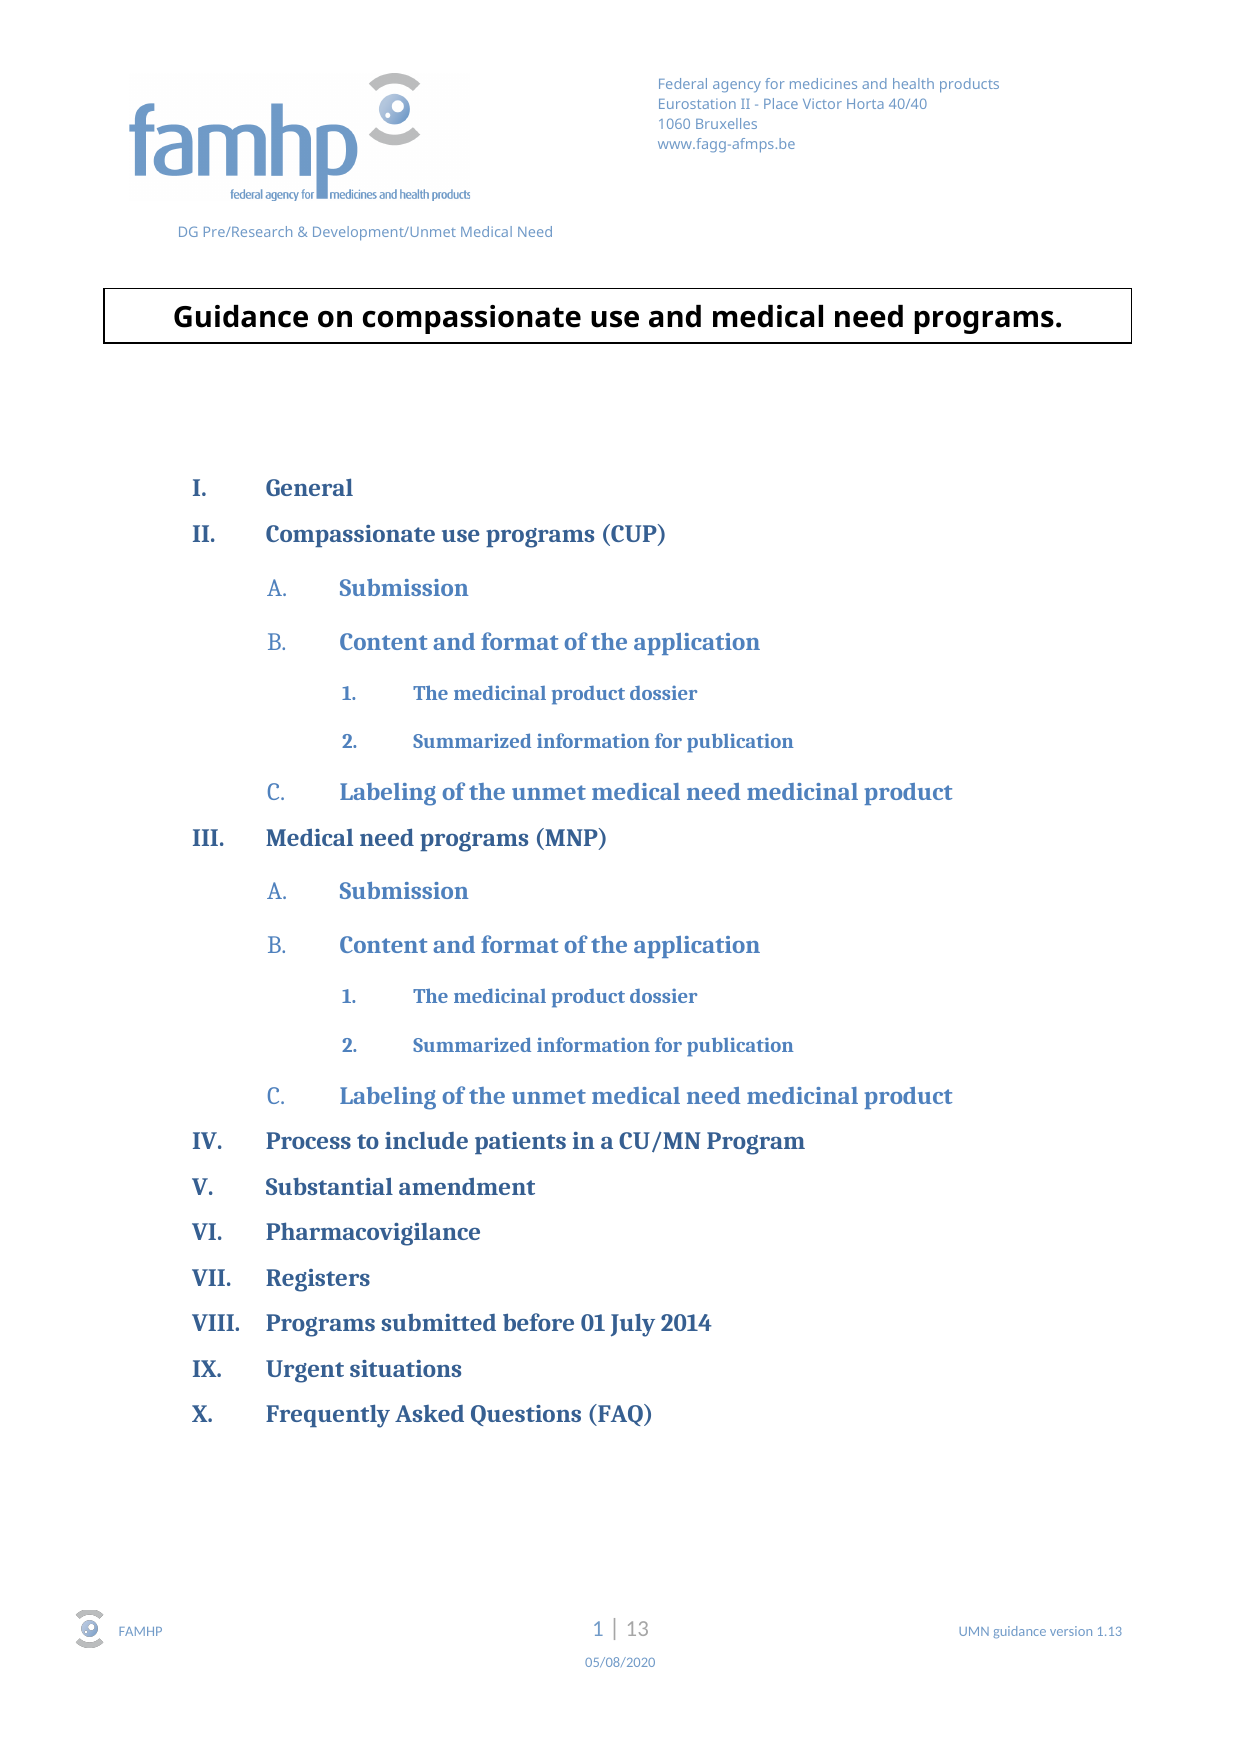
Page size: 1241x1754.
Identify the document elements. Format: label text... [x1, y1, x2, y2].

subtitle The medicinal product dossier [342, 681, 1122, 705]
subtitle Summarized information for publication [342, 1033, 1122, 1057]
subtitle Pharmacovigilance [192, 1218, 1122, 1247]
subtitle Submission [267, 877, 1122, 906]
picture [129, 73, 470, 201]
subtitle Programs submitted before 01 July 2014 [192, 1309, 1122, 1338]
subtitle Urgent situations [192, 1355, 1122, 1383]
subtitle The medicinal product dossier [342, 985, 1122, 1009]
subtitle Content and format of the application [267, 931, 1122, 960]
subtitle Labeling of the unmet medical need medicinal product [267, 778, 1122, 807]
subtitle Labeling of the unmet medical need medicinal product [267, 1082, 1122, 1110]
subtitle Submission [267, 573, 1122, 602]
subtitle Summarized information for publication [342, 729, 1122, 753]
subtitle Compassionate use programs (CUP) [192, 520, 1122, 548]
subtitle Content and format of the application [267, 627, 1122, 656]
subtitle General [192, 474, 1122, 503]
subtitle Frequently Asked Questions (FAQ) [192, 1400, 1122, 1429]
subtitle Medical need programs (MNP) [192, 823, 1122, 852]
picture [72, 1610, 107, 1648]
subtitle Process to include patients in a CU/MN Program [192, 1127, 1122, 1156]
subtitle Substantial amendment [192, 1173, 1122, 1201]
subtitle Registers [192, 1264, 1122, 1292]
